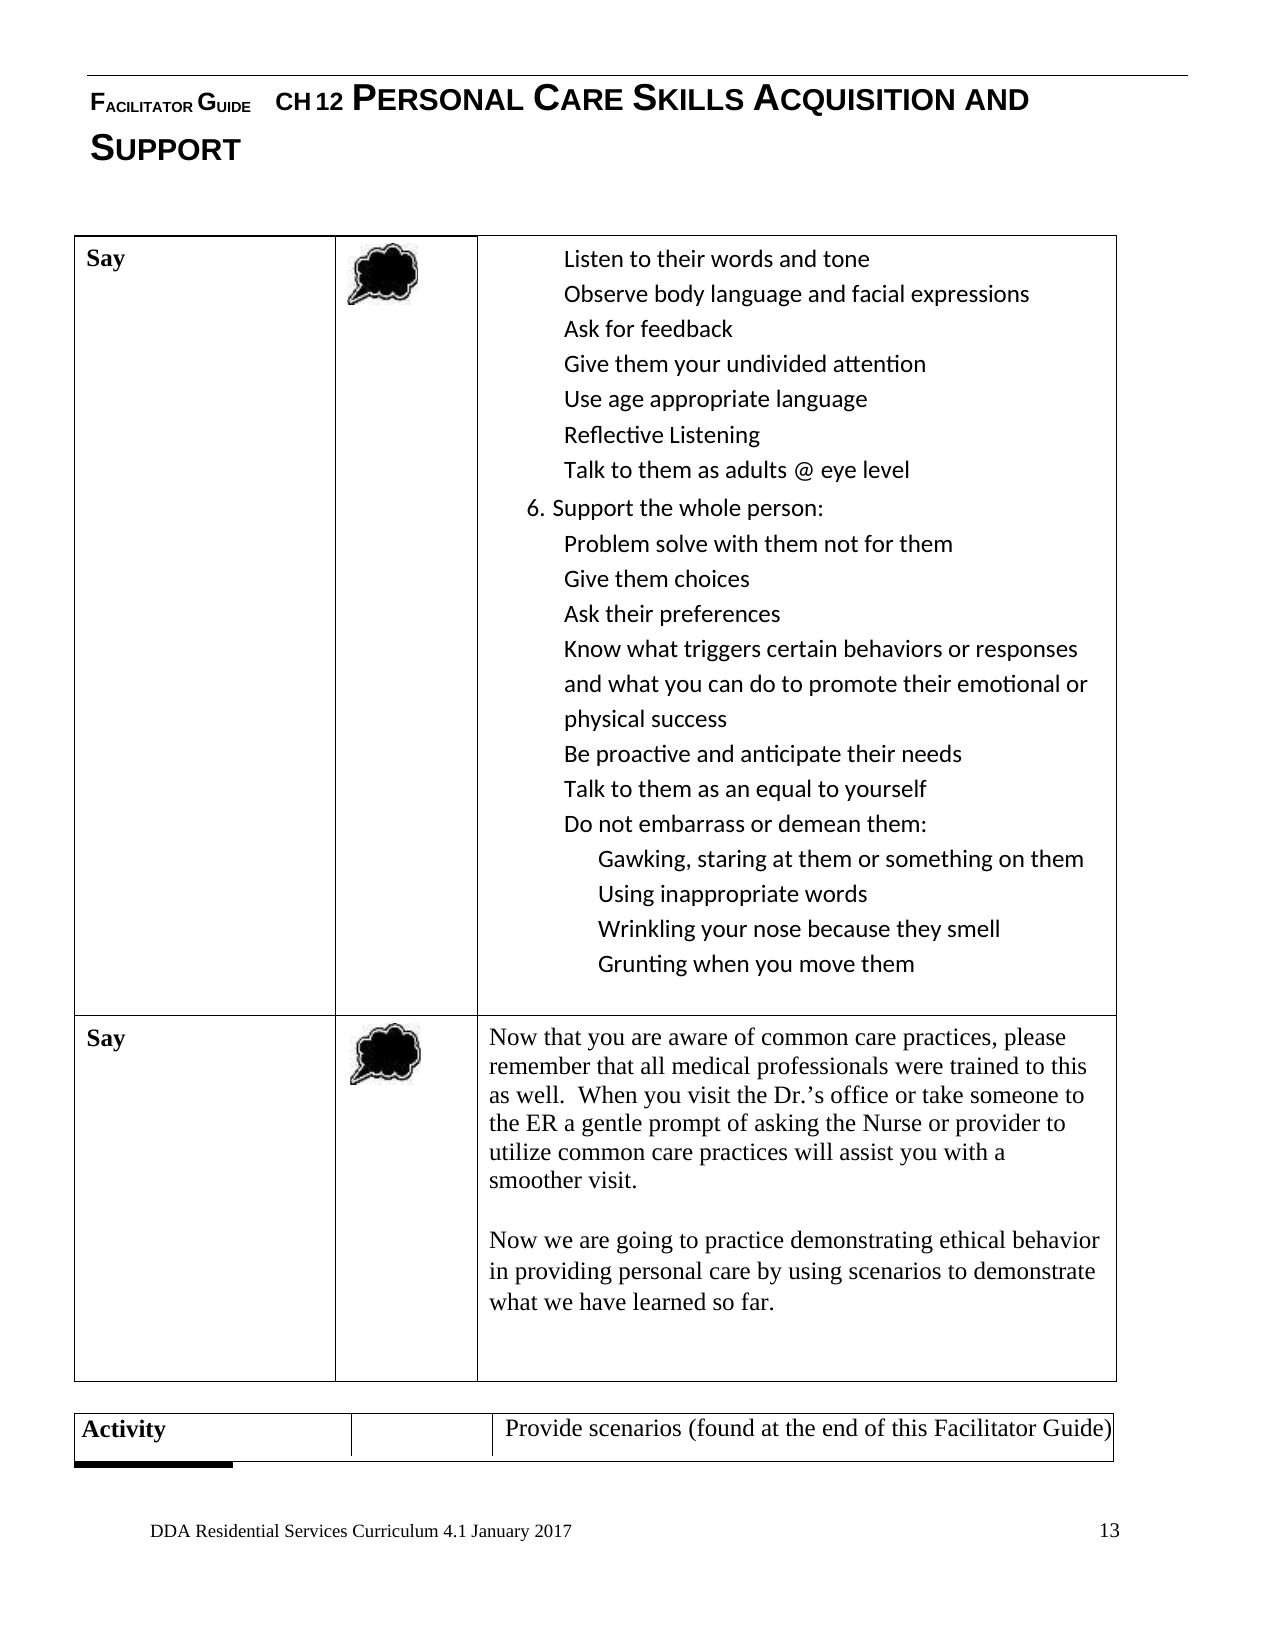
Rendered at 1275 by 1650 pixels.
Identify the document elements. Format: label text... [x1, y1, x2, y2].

picture [347, 243, 418, 305]
table_header Listen to their words and tone Observe body language and facial expressions Ask for feedback Give them your undivided attention Use age appropriate language Reflective Listening Talk to them as adults @ eye level 6. Support the whole person: Problem solve with them not for them Give them choices Ask their preferences Know what triggers certain behaviors or responses and what you can do to promote their emotional or physical success Be proactive and anticipate their needs Talk to them as an equal to yourself Do not embarrass or demean them: Gawking, staring at them or something on them Using inappropriate words Wrinkling your nose because they smell Grunting when you move them [478, 236, 1116, 1015]
table_cell Now that you are aware of common care practices, please remember that all medical professionals were trained to this as well. When you visit the Dr.’s office or take someone to the ER a gentle prompt of asking the Nurse or provider to utilize common care practices will assist you with a smoother visit. Now we are going to practice demonstrating ethical behavior in providing personal care by using scenarios to demonstrate what we have learned so far. [478, 1016, 1116, 1381]
table_header Say [75, 237, 335, 1015]
table_header [336, 237, 477, 1015]
table_cell Say [75, 1016, 335, 1381]
table_cell [336, 1016, 477, 1381]
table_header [493, 1414, 1113, 1461]
picture [350, 1023, 421, 1085]
table_header [352, 1414, 492, 1461]
table_header Activity [75, 1414, 233, 1461]
table_header [233, 1414, 352, 1461]
